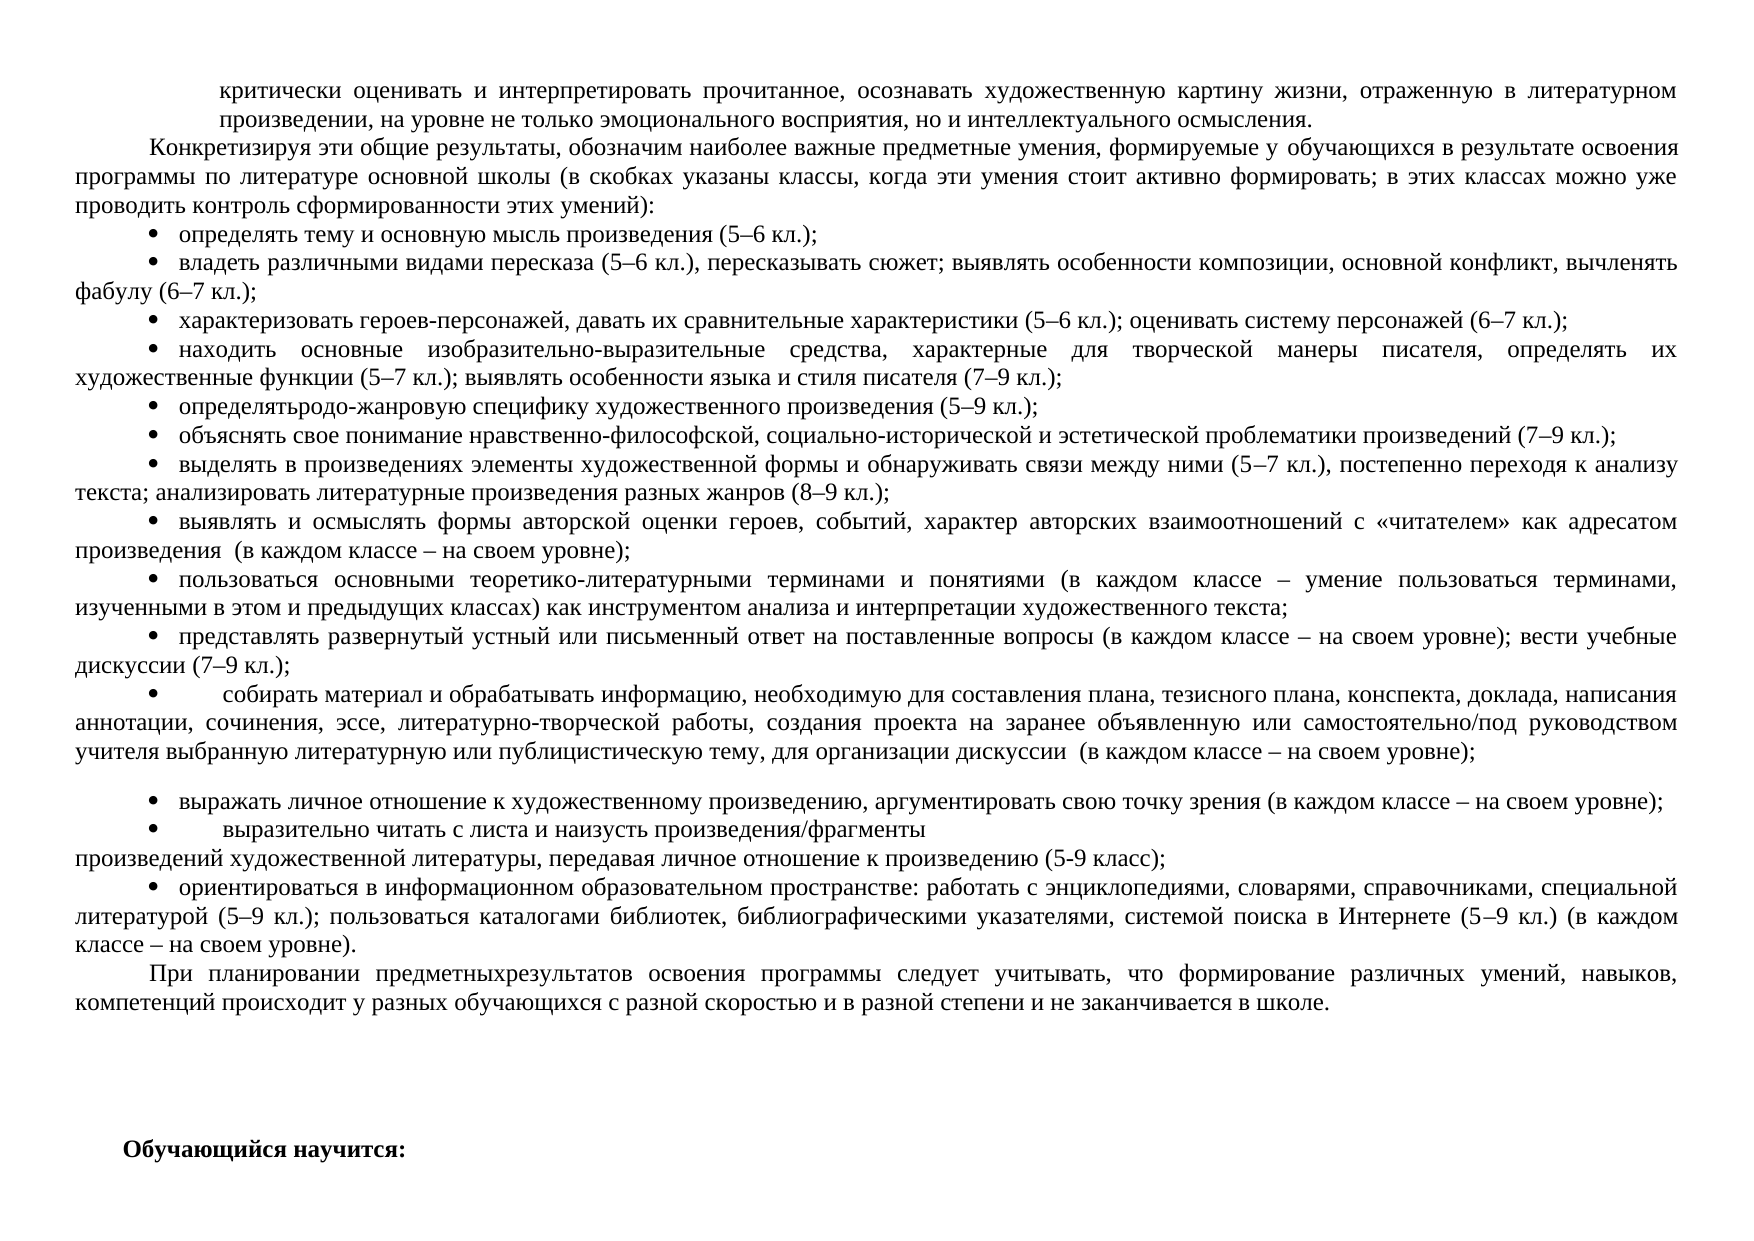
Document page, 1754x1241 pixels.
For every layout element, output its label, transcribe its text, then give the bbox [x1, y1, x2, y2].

list выявлять и осмыслять формы авторской оценки героев, событий, характер авторских взаимоотношений с «читателем» как адресатом произведения (в каждом классе – на своем уровне); [75, 506, 1679, 564]
list собирать материал и обрабатывать информацию, необходимую для составления плана, тезисного плана, конспекта, доклада, написания аннотации, сочинения, эссе, литературно-творческой работы, создания проекта на заранее объявленную или самостоятельно/под руководством учителя выбранную литературную или публицистическую тему, для организации дискуссии (в каждом классе – на своем уровне); [75, 679, 1679, 765]
list характеризовать героев-персонажей, давать их сравнительные характеристики (5–6 кл.); оценивать систему персонажей (6–7 кл.); [75, 305, 1679, 334]
list выразительно читать с листа и наизусть произведения/фрагменты [75, 814, 1679, 843]
list представлять развернутый устный или письменный ответ на поставленные вопросы (в каждом классе – на своем уровне); вести учебные дискуссии (7–9 кл.); [75, 621, 1679, 679]
list находить основные изобразительно-выразительные средства, характерные для творческой манеры писателя, определять их художественные функции (5–7 кл.); выявлять особенности языка и стиля писателя (7–9 кл.); [75, 334, 1679, 391]
list объяснять свое понимание нравственно-философской, социально-исторической и эстетической проблематики произведений (7–9 кл.); [75, 420, 1679, 449]
list владеть различными видами пересказа (5–6 кл.), пересказывать сюжет; выявлять особенности композиции, основной конфликт, вычленять фабулу (6–7 кл.); [75, 247, 1679, 305]
list пользоваться основными теоретико-литературными терминами и понятиями (в каждом классе – умение пользоваться терминами, изученными в этом и предыдущих классах) как инструментом анализа и интерпретации художественного текста; [75, 564, 1679, 621]
list выражать личное отношение к художественному произведению, аргументировать свою точку зрения (в каждом классе – на своем уровне); [75, 786, 1679, 814]
list ориентироваться в информационном образовательном пространстве: работать с энциклопедиями, словарями, справочниками, специальной литературой (5–9 кл.); пользоваться каталогами библиотек, библиографическими указателями, системой поиска в Интернете (5–9 кл.) (в каждом классе – на своем уровне). [75, 872, 1679, 958]
text Конкретизируя эти общие результаты, обозначим наиболее важные предметные умения, формируемые у обучающихся в результате освоения программы по литературе основной школы (в скобках указаны классы, когда эти умения стоит активно формировать; в этих классах можно уже проводить контроль сформированности этих умений): [75, 132, 1679, 219]
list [182, 75, 1679, 132]
list определять тему и основную мысль произведения (5–6 кл.); [75, 219, 1679, 247]
list выделять в произведениях элементы художественной формы и обнаруживать связи между ними (5–7 кл.), постепенно переходя к анализу текста; анализировать литературные произведения разных жанров (8–9 кл.); [75, 449, 1679, 506]
text Обучающийся научится: [75, 1134, 1679, 1163]
list определятьродо-жанровую специфику художественного произведения (5–9 кл.); [75, 391, 1679, 420]
text произведений художественной литературы, передавая личное отношение к произведению (5-9 класс); [75, 843, 1679, 872]
text При планировании предметныхрезультатов освоения программы следует учитывать, что формирование различных умений, навыков, компетенций происходит у разных обучающихся с разной скоростью и в разной степени и не заканчивается в школе. [75, 958, 1679, 1016]
